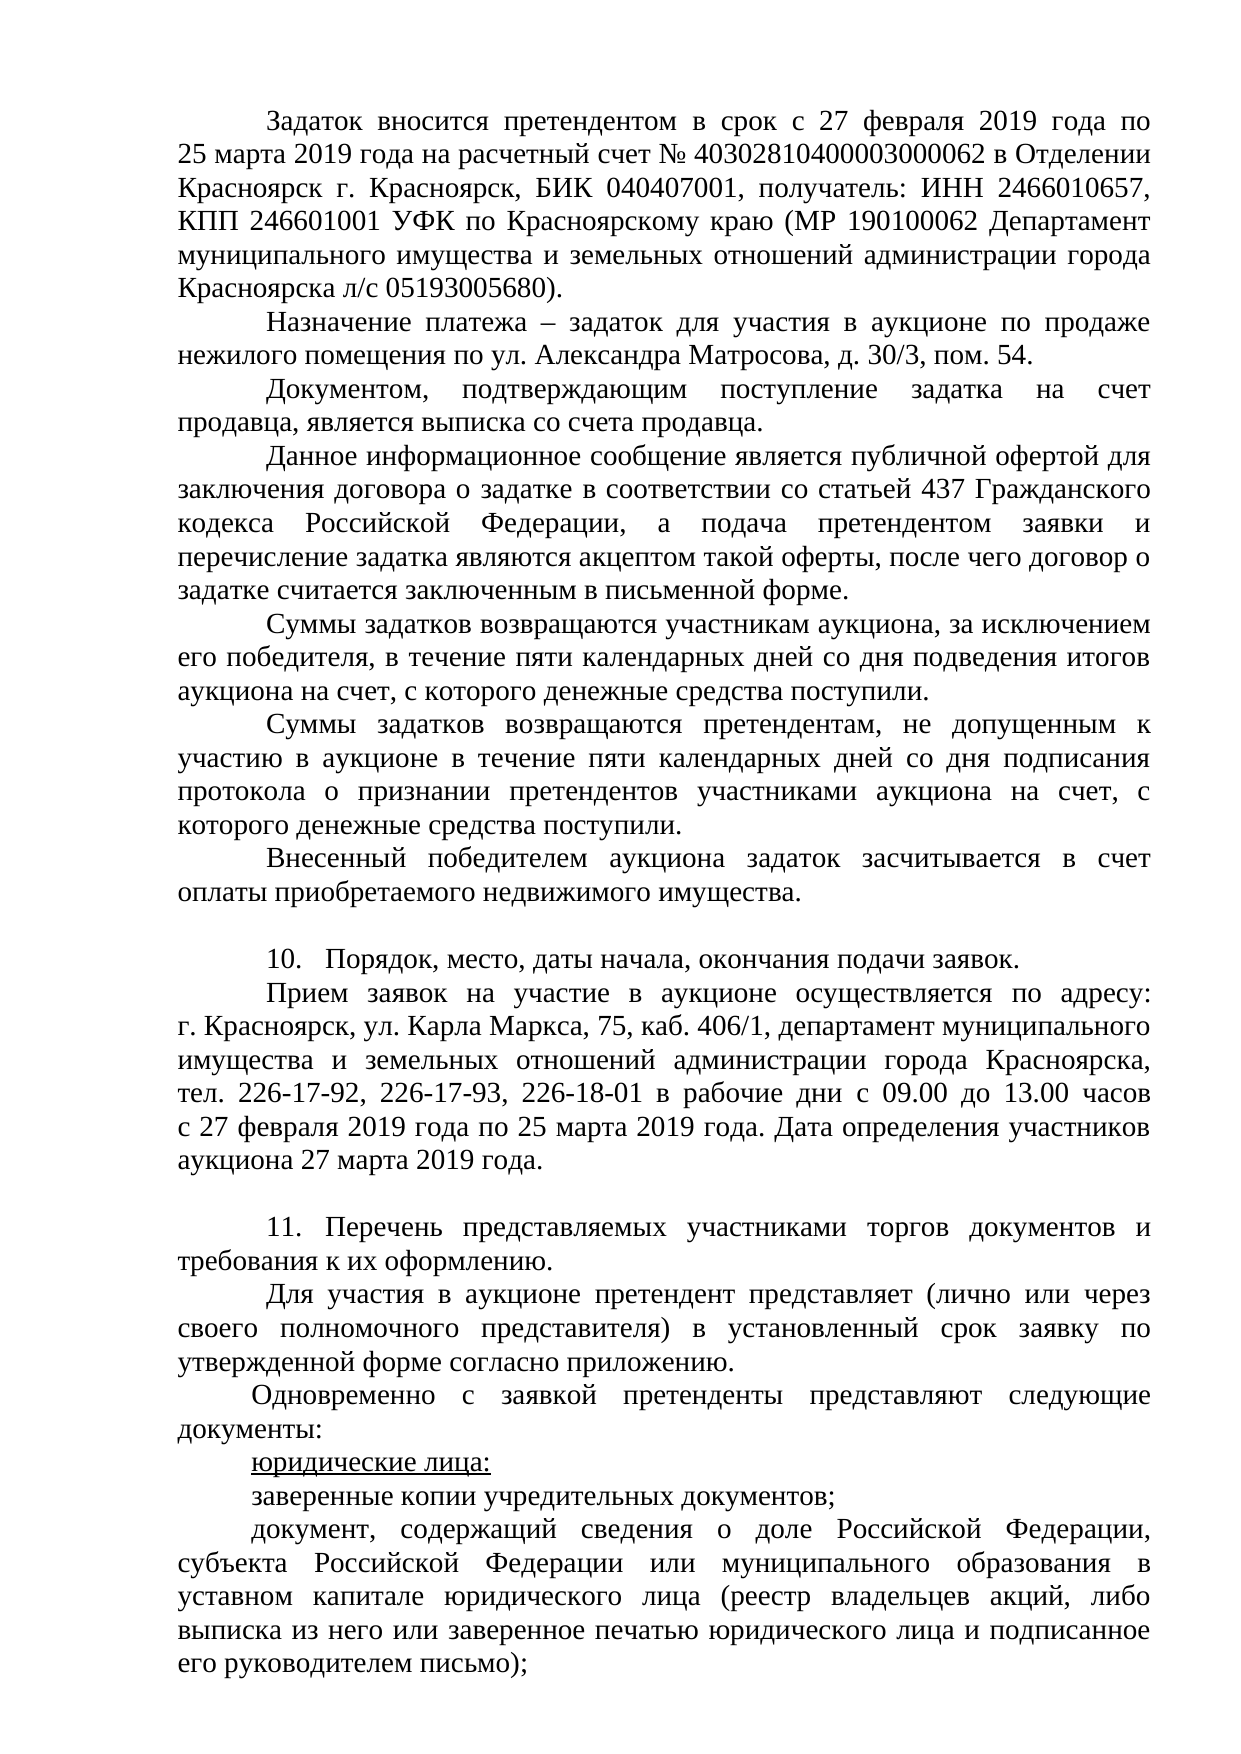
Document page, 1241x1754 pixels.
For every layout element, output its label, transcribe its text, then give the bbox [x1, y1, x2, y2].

text документ, содержащий сведения о доле Российской Федерации, субъекта Российской Федерации или муниципального образования в уставном капитале юридического лица (реестр владельцев акций, либо выписка из него или заверенное печатью юридического лица и подписанное его руководителем письмо); [177, 1511, 1152, 1679]
text Документом, подтверждающим поступление задатка на счет продавца, является выписка со счета продавца. [177, 371, 1152, 438]
text Назначение платежа – задаток для участия в аукционе по продаже нежилого помещения по ул. Александра Матросова, д. 30/3, пом. 54. [177, 304, 1152, 371]
list Прием заявок на участие в аукционе осуществляется по адресу: г. Красноярск, ул. Карла Маркса, 75, каб. 406/1, департамент муниципального имущества и земельных отношений администрации города Красноярска, тел. 226-17-92, 226-17-93, 226-18-01 в рабочие дни с 09.00 до 13.00 часов с 27 февраля 2019 года по 25 марта 2019 года. Дата определения участников аукциона 27 марта 2019 года. [177, 975, 1152, 1176]
list Порядок, место, даты начала, окончания подачи заявок. [177, 941, 1152, 975]
list Перечень представляемых участниками торгов документов и требования к их оформлению. [177, 1209, 1152, 1277]
text Задаток вносится претендентом в срок с 27 февраля 2019 года по 25 марта 2019 года на расчетный счет № 40302810400003000062 в Отделении Красноярск г. Красноярск, БИК 040407001, получатель: ИНН 2466010657, КПП 246601001 УФК по Красноярскому краю (МР 190100062 Департамент муниципального имущества и земельных отношений администрации города Красноярска л/с 05193005680). [177, 103, 1152, 304]
text Внесенный победителем аукциона задаток засчитывается в счет оплаты приобретаемого недвижимого имущества. [177, 841, 1152, 908]
text Суммы задатков возвращаются претендентам, не допущенным к участию в аукционе в течение пяти календарных дней со дня подписания протокола о признании претендентов участниками аукциона на счет, с которого денежные средства поступили. [177, 706, 1152, 841]
text Для участия в аукционе претендент представляет (лично или через своего полномочного представителя) в установленный срок заявку по утвержденной форме согласно приложению. [177, 1277, 1152, 1377]
text Одновременно с заявкой претенденты представляют следующие документы: [177, 1377, 1152, 1444]
text юридические лица: [177, 1444, 1152, 1478]
text Суммы задатков возвращаются участникам аукциона, за исключением его победителя, в течение пяти календарных дней со дня подведения итогов аукциона на счет, с которого денежные средства поступили. [177, 606, 1152, 706]
text Данное информационное сообщение является публичной офертой для заключения договора о задатке в соответствии со статьей 437 Гражданского кодекса Российской Федерации, а подача претендентом заявки и перечисление задатка являются акцептом такой оферты, после чего договор о задатке считается заключенным в письменной форме. [177, 438, 1152, 606]
text заверенные копии учредительных документов; [177, 1478, 1152, 1511]
